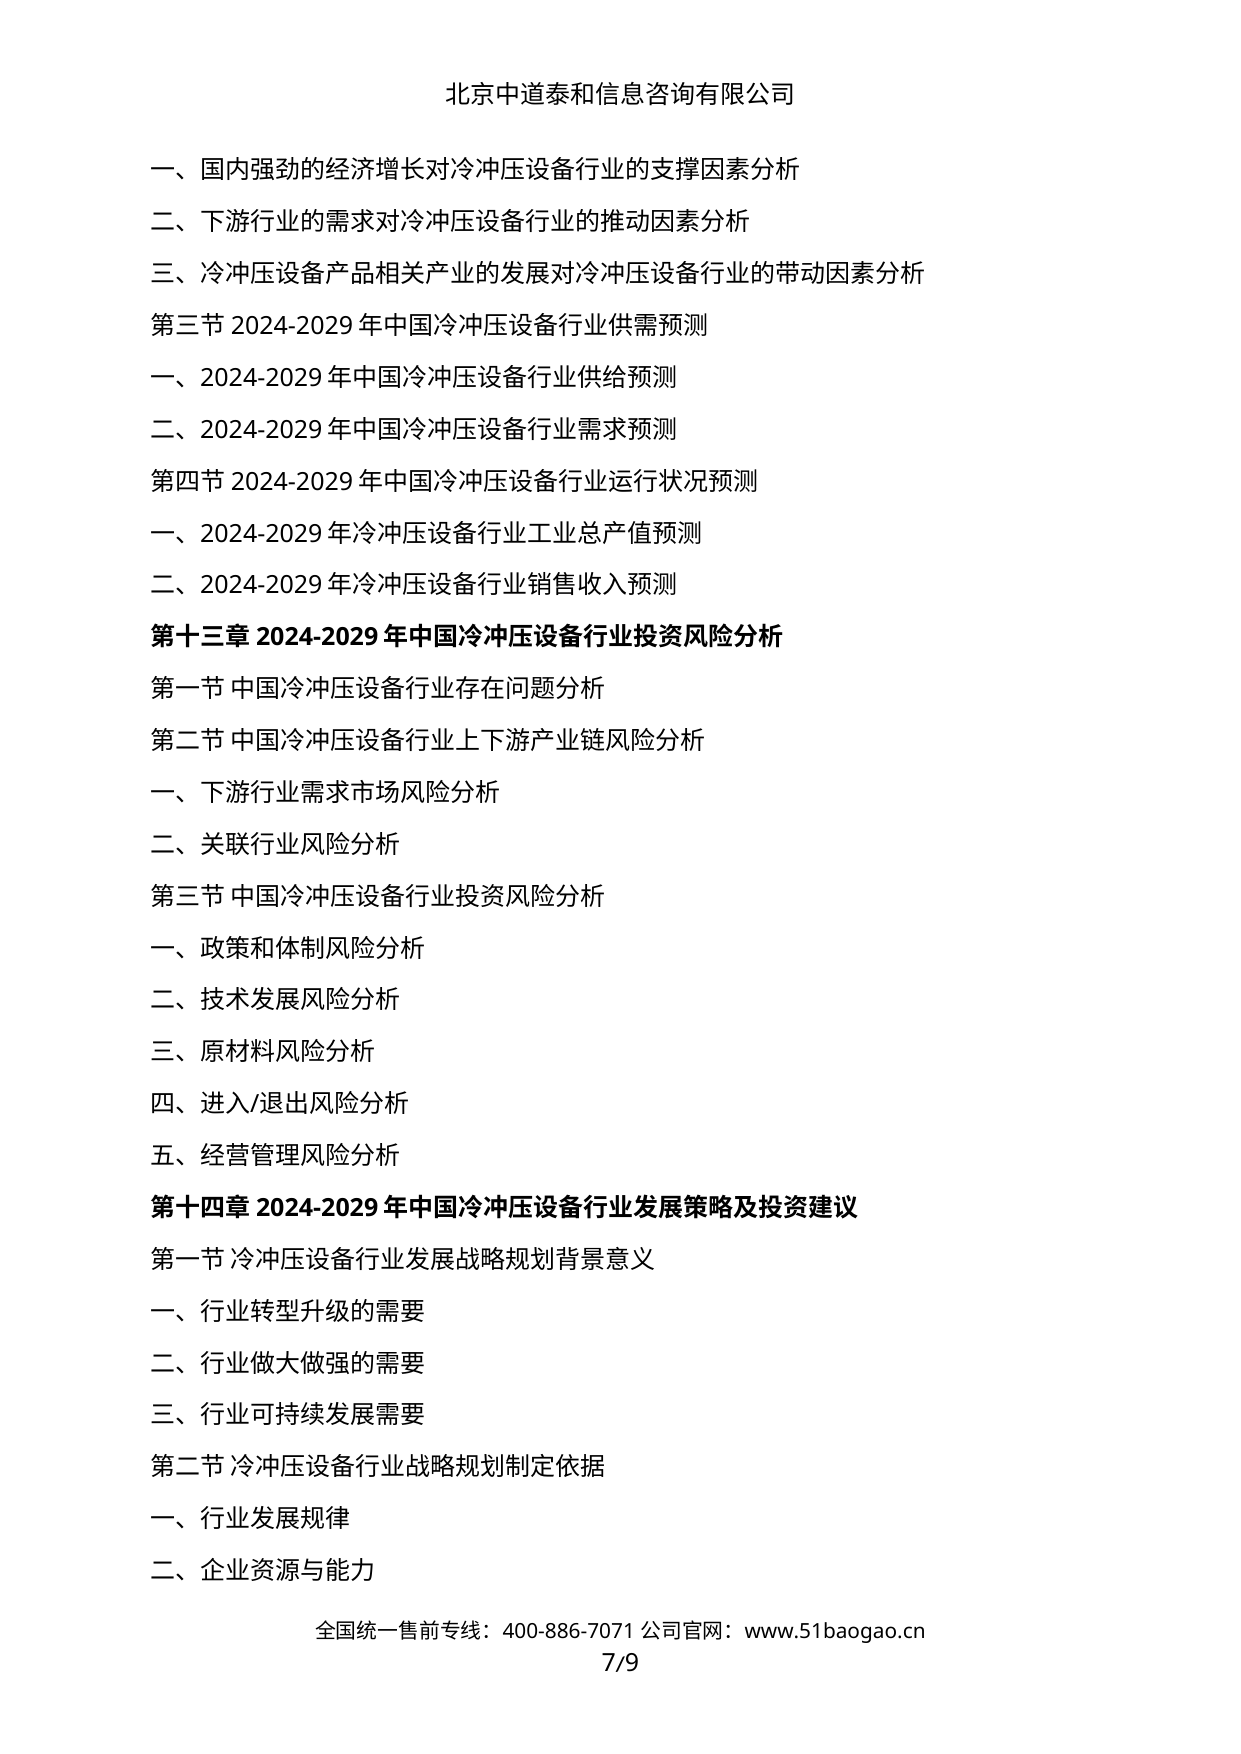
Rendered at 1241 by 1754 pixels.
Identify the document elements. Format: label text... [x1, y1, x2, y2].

text 二、企业资源与能力 [150, 1551, 1090, 1587]
text 三、行业可持续发展需要 [150, 1395, 1090, 1431]
text 五、经营管理风险分析 [150, 1136, 1090, 1172]
text 第十四章 2024-2029年中国冷冲压设备行业发展策略及投资建议 [150, 1187, 1090, 1224]
text 二、下游行业的需求对冷冲压设备行业的推动因素分析 [150, 202, 1090, 238]
text 一、行业转型升级的需要 [150, 1291, 1090, 1327]
text 第一节 中国冷冲压设备行业存在问题分析 [150, 669, 1090, 705]
text 第二节 冷冲压设备行业战略规划制定依据 [150, 1447, 1090, 1483]
text 二、行业做大做强的需要 [150, 1343, 1090, 1379]
text 第四节 2024-2029年中国冷冲压设备行业运行状况预测 [150, 461, 1090, 497]
text 第十三章 2024-2029年中国冷冲压设备行业投资风险分析 [150, 617, 1090, 653]
text 第三节 2024-2029年中国冷冲压设备行业供需预测 [150, 306, 1090, 342]
text 二、技术发展风险分析 [150, 980, 1090, 1016]
text 第一节 冷冲压设备行业发展战略规划背景意义 [150, 1239, 1090, 1276]
text 一、国内强劲的经济增长对冷冲压设备行业的支撑因素分析 [150, 150, 1090, 186]
text 四、进入/退出风险分析 [150, 1084, 1090, 1120]
text 第三节 中国冷冲压设备行业投资风险分析 [150, 876, 1090, 912]
text 一、政策和体制风险分析 [150, 928, 1090, 964]
text 二、2024-2029年中国冷冲压设备行业需求预测 [150, 409, 1090, 446]
text 三、原材料风险分析 [150, 1032, 1090, 1068]
text 一、2024-2029年中国冷冲压设备行业供给预测 [150, 357, 1090, 394]
text 二、2024-2029年冷冲压设备行业销售收入预测 [150, 565, 1090, 601]
text 二、关联行业风险分析 [150, 824, 1090, 861]
text 一、2024-2029年冷冲压设备行业工业总产值预测 [150, 513, 1090, 549]
text 第二节 中国冷冲压设备行业上下游产业链风险分析 [150, 721, 1090, 757]
text 一、行业发展规律 [150, 1499, 1090, 1535]
text 一、下游行业需求市场风险分析 [150, 772, 1090, 809]
text 三、冷冲压设备产品相关产业的发展对冷冲压设备行业的带动因素分析 [150, 254, 1090, 290]
